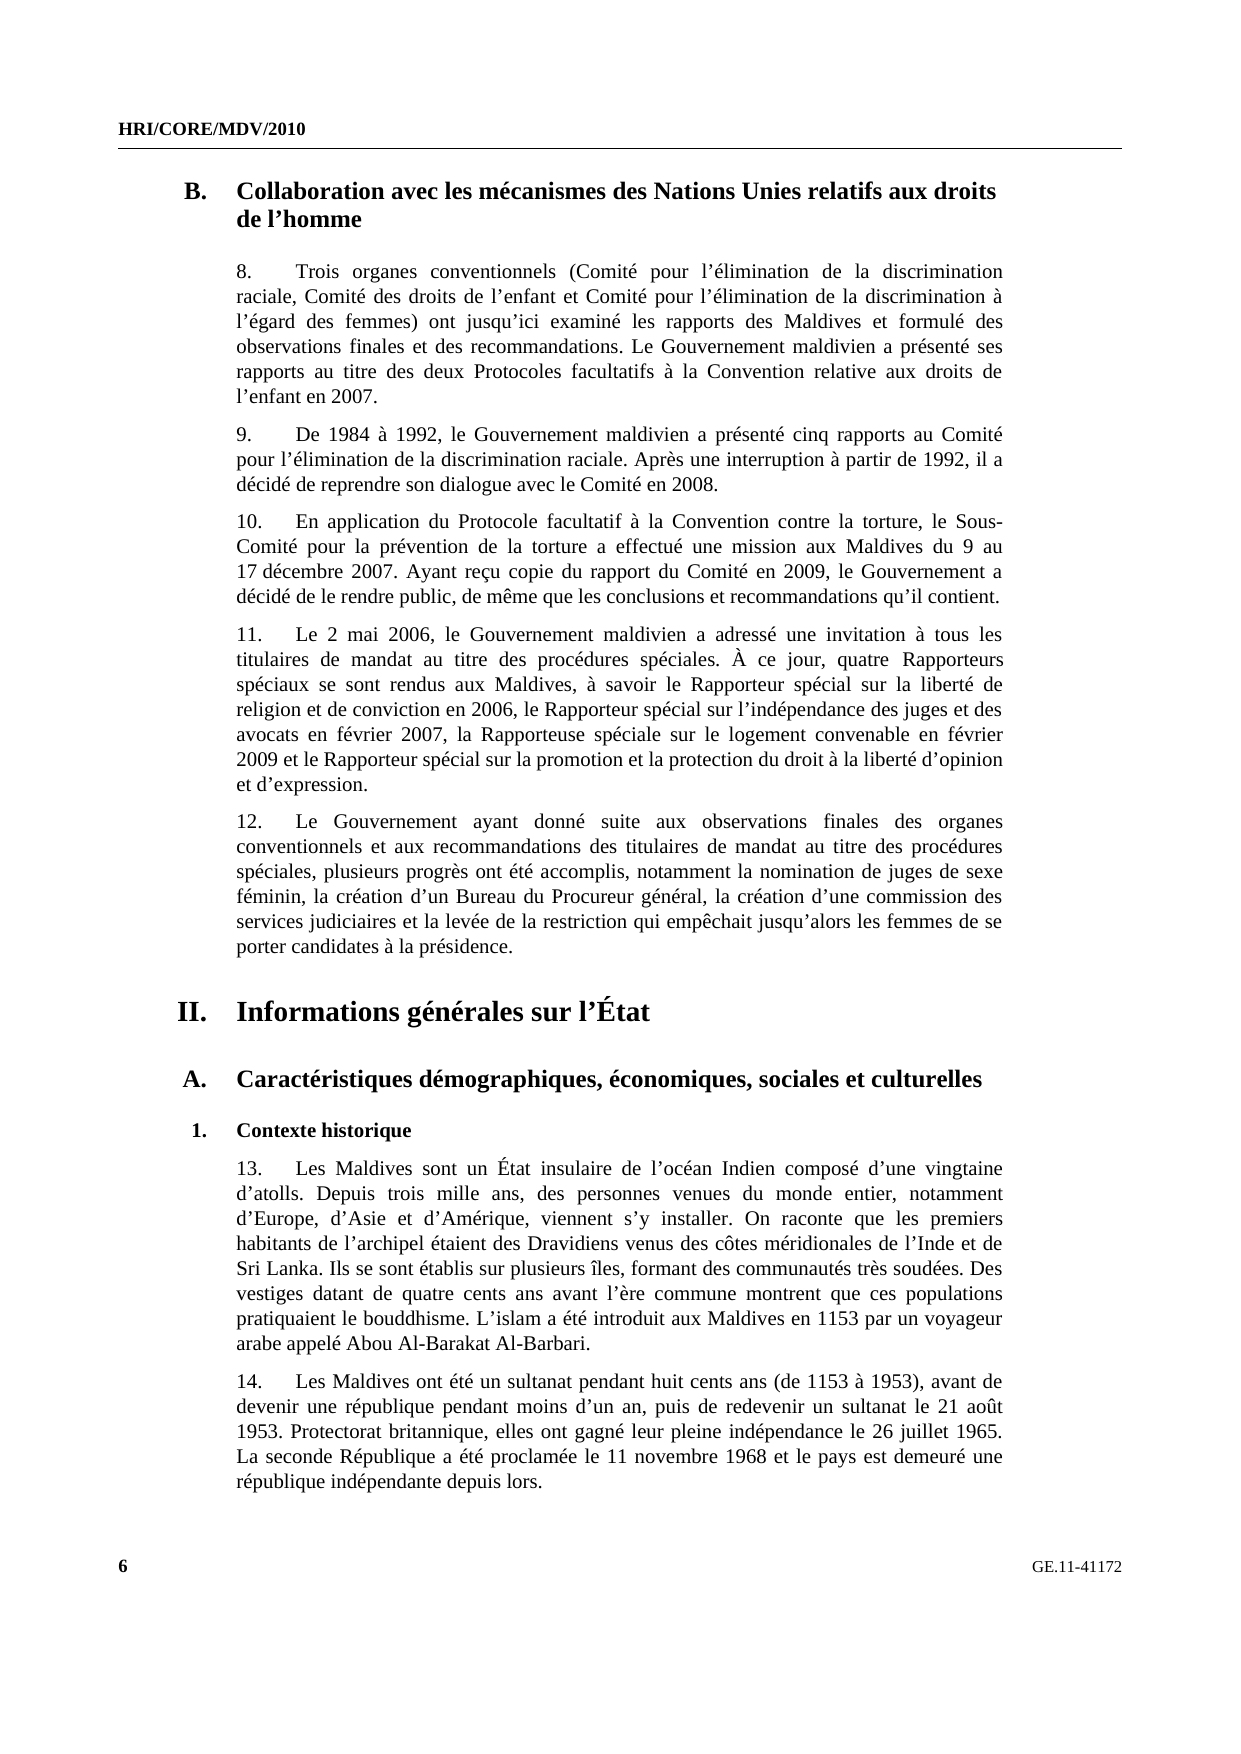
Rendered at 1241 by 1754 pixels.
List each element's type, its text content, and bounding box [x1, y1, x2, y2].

text 12. Le Gouvernement ayant donné suite aux observations finales des organes conventionnels et aux recommandations des titulaires de mandat au titre des procédures spéciales, plusieurs progrès ont été accomplis, notamment la nomination de juges de sexe féminin, la création d’un Bureau du Procureur général, la création d’une commission des services judiciaires et la levée de la restriction qui empêchait jusqu’alors les femmes de se porter candidates à la présidence. [236, 808, 1004, 958]
text II. Informations générales sur l’État [118, 996, 1004, 1027]
text 9. De 1984 à 1992, le Gouvernement maldivien a présenté cinq rapports au Comité pour l’élimination de la discrimination raciale. Après une interruption à partir de 1992, il a décidé de reprendre son dialogue avec le Comité en 2008. [236, 421, 1004, 496]
text 11. Le 2 mai 2006, le Gouvernement maldivien a adressé une invitation à tous les titulaires de mandat au titre des procédures spéciales. À ce jour, quatre Rapporteurs spéciaux se sont rendus aux Maldives, à savoir le Rapporteur spécial sur la liberté de religion et de conviction en 2006, le Rapporteur spécial sur l’indépendance des juges et des avocats en février 2007, la Rapporteuse spéciale sur le logement convenable en février 2009 et le Rapporteur spécial sur la promotion et la protection du droit à la liberté d’opinion et d’expression. [236, 621, 1004, 796]
text B. Collaboration avec les mécanismes des Nations Unies relatifs aux droits de l’homme [118, 177, 1004, 233]
text 13. Les Maldives sont un État insulaire de l’océan Indien composé d’une vingtaine d’atolls. Depuis trois mille ans, des personnes venues du monde entier, notamment d’Europe, d’Asie et d’Amérique, viennent s’y installer. On raconte que les premiers habitants de l’archipel étaient des Dravidiens venus des côtes méridionales de l’Inde et de Sri Lanka. Ils se sont établis sur plusieurs îles, formant des communautés très soudées. Des vestiges datant de quatre cents ans avant l’ère commune montrent que ces populations pratiquaient le bouddhisme. L’islam a été introduit aux Maldives en 1153 par un voyageur arabe appelé Abou Al-Barakat Al-Barbari. [236, 1155, 1004, 1355]
text 14. Les Maldives ont été un sultanat pendant huit cents ans (de 1153 à 1953), avant de devenir une république pendant moins d’un an, puis de redevenir un sultanat le 21 août 1953. Protectorat britannique, elles ont gagné leur pleine indépendance le 26 juillet 1965. La seconde République a été proclamée le 11 novembre 1968 et le pays est demeuré une république indépendante depuis lors. [236, 1368, 1004, 1493]
text A. Caractéristiques démographiques, économiques, sociales et culturelles [118, 1065, 1004, 1093]
text 10. En application du Protocole facultatif à la Convention contre la torture, le Sous-Comité pour la prévention de la torture a effectué une mission aux Maldives du 9 au 17 décembre 2007. Ayant reçu copie du rapport du Comité en 2009, le Gouvernement a décidé de le rendre public, de même que les conclusions et recommandations qu’il contient. [236, 508, 1004, 608]
text 8. Trois organes conventionnels (Comité pour l’élimination de la discrimination raciale, Comité des droits de l’enfant et Comité pour l’élimination de la discrimination à l’égard des femmes) ont jusqu’ici examiné les rapports des Maldives et formulé des observations finales et des recommandations. Le Gouvernement maldivien a présenté ses rapports au titre des deux Protocoles facultatifs à la Convention relative aux droits de l’enfant en 2007. [236, 258, 1004, 408]
text 1. Contexte historique [118, 1118, 1004, 1143]
